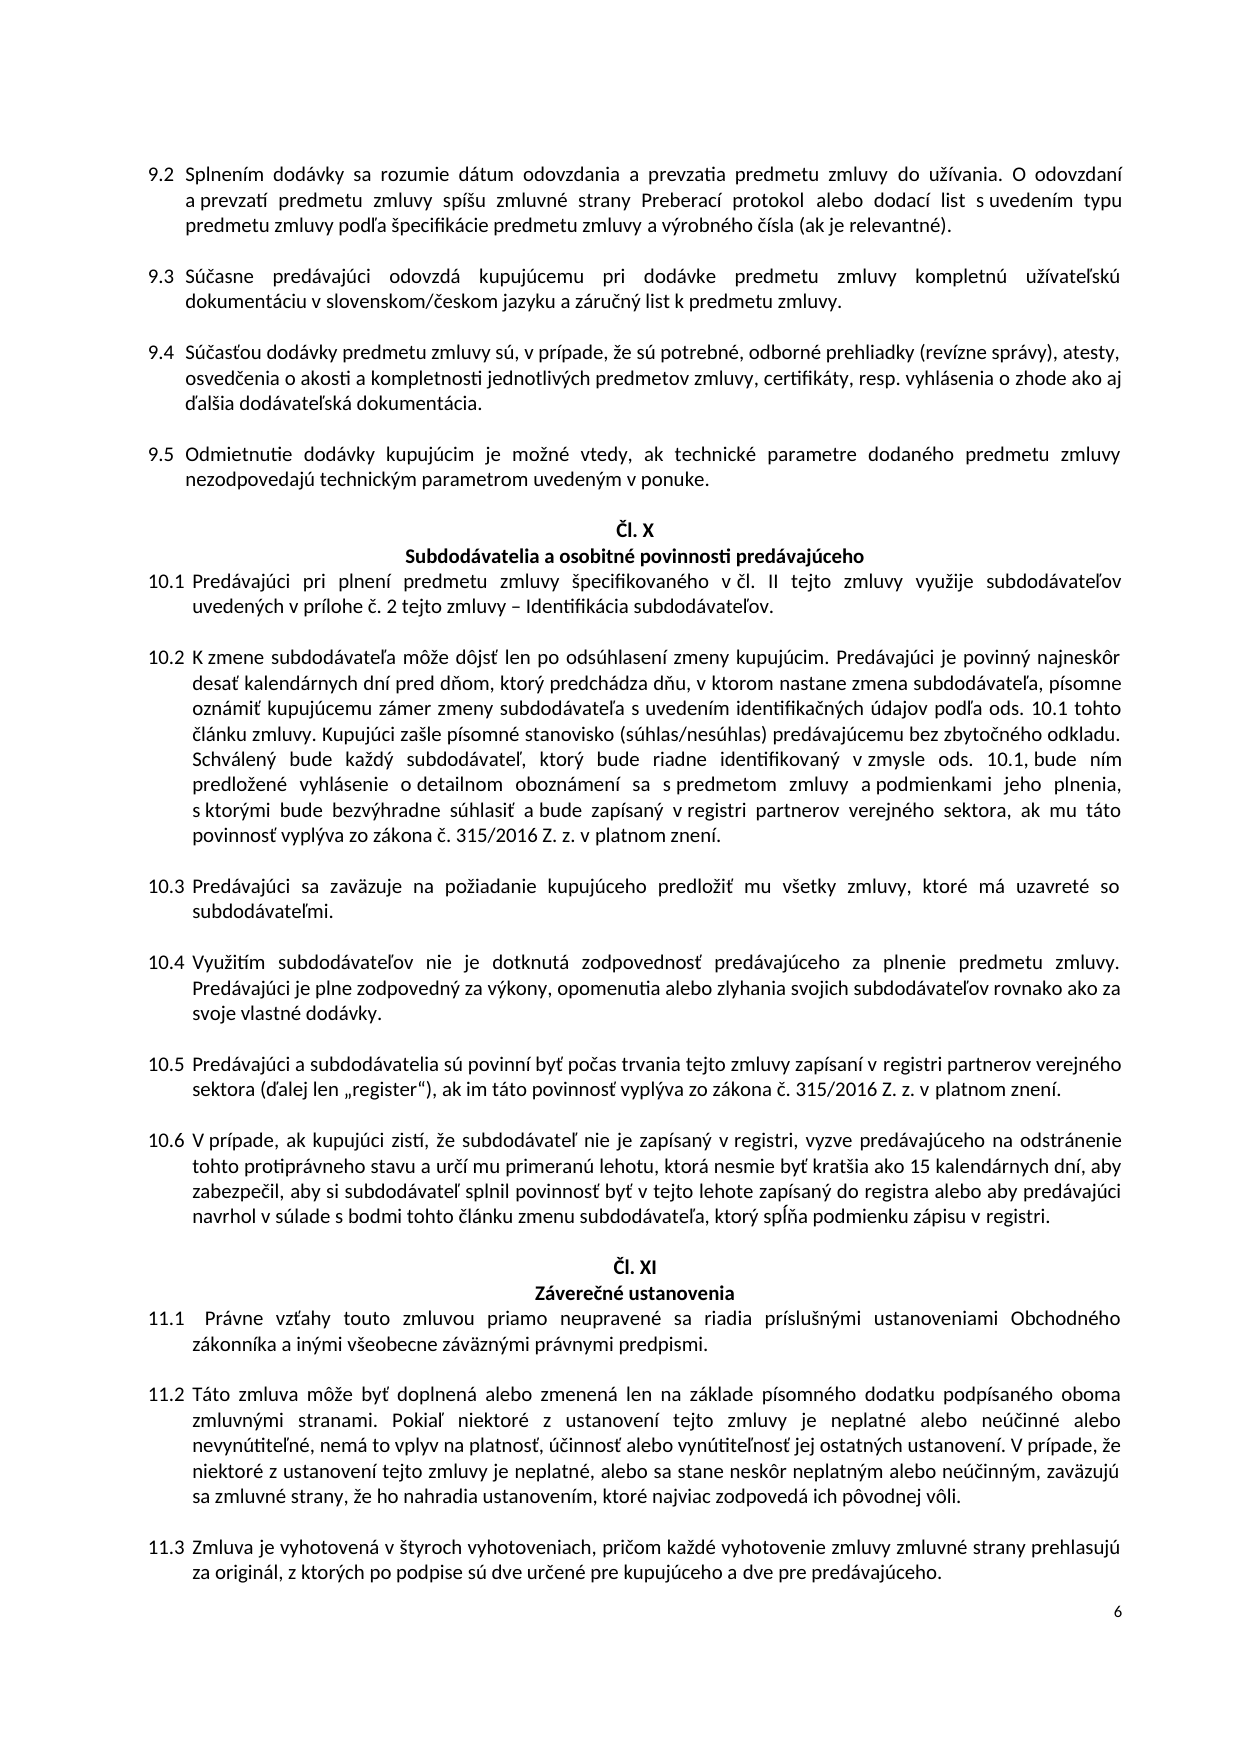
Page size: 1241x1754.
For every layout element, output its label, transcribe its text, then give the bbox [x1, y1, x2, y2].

list Predávajúci sa zaväzuje na požiadanie kupujúceho predložiť mu všetky zmluvy, ktoré má uzavreté so subdodávateľmi. [148, 873, 1122, 924]
text Subdodávatelia a osobitné povinnosti predávajúceho [148, 543, 1122, 568]
list Využitím subdodávateľov nie je dotknutá zodpovednosť predávajúceho za plnenie predmetu zmluvy. Predávajúci je plne zodpovedný za výkony, opomenutia alebo zlyhania svojich subdodávateľov rovnako ako za svoje vlastné dodávky. [148, 949, 1122, 1026]
list K zmene subdodávateľa môže dôjsť len po odsúhlasení zmeny kupujúcim. Predávajúci je povinný najneskôr desať kalendárnych dní pred dňom, ktorý predchádza dňu, v ktorom nastane zmena subdodávateľa, písomne oznámiť kupujúcemu zámer zmeny subdodávateľa s uvedením identifikačných údajov podľa ods. 10.1 tohto článku zmluvy. Kupujúci zašle písomné stanovisko (súhlas/nesúhlas) predávajúcemu bez zbytočného odkladu. Schválený bude každý subdodávateľ, ktorý bude riadne identifikovaný v zmysle ods. 10.1, bude ním predložené vyhlásenie o detailnom oboznámení sa s predmetom zmluvy a podmienkami jeho plnenia, s ktorými bude bezvýhradne súhlasiť a bude zapísaný v registri partnerov verejného sektora, ak mu táto povinnosť vyplýva zo zákona č. 315/2016 Z. z. v platnom znení. [148, 644, 1122, 848]
list Súčasne predávajúci odovzdá kupujúcemu pri dodávke predmetu zmluvy kompletnú užívateľskú dokumentáciu v slovenskom/českom jazyku a záručný list k predmetu zmluvy. [148, 263, 1122, 314]
list Právne vzťahy touto zmluvou priamo neupravené sa riadia príslušnými ustanoveniami Obchodného zákonníka a inými všeobecne záväznými právnymi predpismi. [148, 1305, 1122, 1356]
list Odmietnutie dodávky kupujúcim je možné vtedy, ak technické parametre dodaného predmetu zmluvy nezodpovedajú technickým parametrom uvedeným v ponuke. [148, 441, 1122, 492]
list Predávajúci pri plnení predmetu zmluvy špecifikovaného v čl. II tejto zmluvy využije subdodávateľov uvedených v prílohe č. 2 tejto zmluvy – Identifikácia subdodávateľov. [148, 568, 1122, 619]
list Predávajúci a subdodávatelia sú povinní byť počas trvania tejto zmluvy zapísaní v registri partnerov verejného sektora (ďalej len „register“), ak im táto povinnosť vyplýva zo zákona č. 315/2016 Z. z. v platnom znení. [148, 1051, 1122, 1102]
text Čl. XI [148, 1254, 1122, 1280]
list Súčasťou dodávky predmetu zmluvy sú, v prípade, že sú potrebné, odborné prehliadky (revízne správy), atesty, osvedčenia o akosti a kompletnosti jednotlivých predmetov zmluvy, certifikáty, resp. vyhlásenia o zhode ako aj ďalšia dodávateľská dokumentácia. [148, 339, 1122, 416]
list V prípade, ak kupujúci zistí, že subdodávateľ nie je zapísaný v registri, vyzve predávajúceho na odstránenie tohto protiprávneho stavu a určí mu primeranú lehotu, ktorá nesmie byť kratšia ako 15 kalendárnych dní, aby zabezpečil, aby si subdodávateľ splnil povinnosť byť v tejto lehote zapísaný do registra alebo aby predávajúci navrhol v súlade s bodmi tohto článku zmenu subdodávateľa, ktorý spĺňa podmienku zápisu v registri. [148, 1127, 1122, 1229]
text Čl. X [148, 517, 1122, 543]
list Splnením dodávky sa rozumie dátum odovzdania a prevzatia predmetu zmluvy do užívania. O odovzdaní a prevzatí predmetu zmluvy spíšu zmluvné strany Preberací protokol alebo dodací list s uvedením typu predmetu zmluvy podľa špecifikácie predmetu zmluvy a výrobného čísla (ak je relevantné). [148, 162, 1122, 238]
list Zmluva je vyhotovená v štyroch vyhotoveniach, pričom každé vyhotovenie zmluvy zmluvné strany prehlasujú za originál, z ktorých po podpise sú dve určené pre kupujúceho a dve pre predávajúceho. [148, 1534, 1122, 1585]
list Táto zmluva môže byť doplnená alebo zmenená len na základe písomného dodatku podpísaného oboma zmluvnými stranami. Pokiaľ niektoré z ustanovení tejto zmluvy je neplatné alebo neúčinné alebo nevynútiteľné, nemá to vplyv na platnosť, účinnosť alebo vynútiteľnosť jej ostatných ustanovení. V prípade, že niektoré z ustanovení tejto zmluvy je neplatné, alebo sa stane neskôr neplatným alebo neúčinným, zaväzujú sa zmluvné strany, že ho nahradia ustanovením, ktoré najviac zodpovedá ich pôvodnej vôli. [148, 1382, 1122, 1509]
text Záverečné ustanovenia [148, 1280, 1122, 1305]
